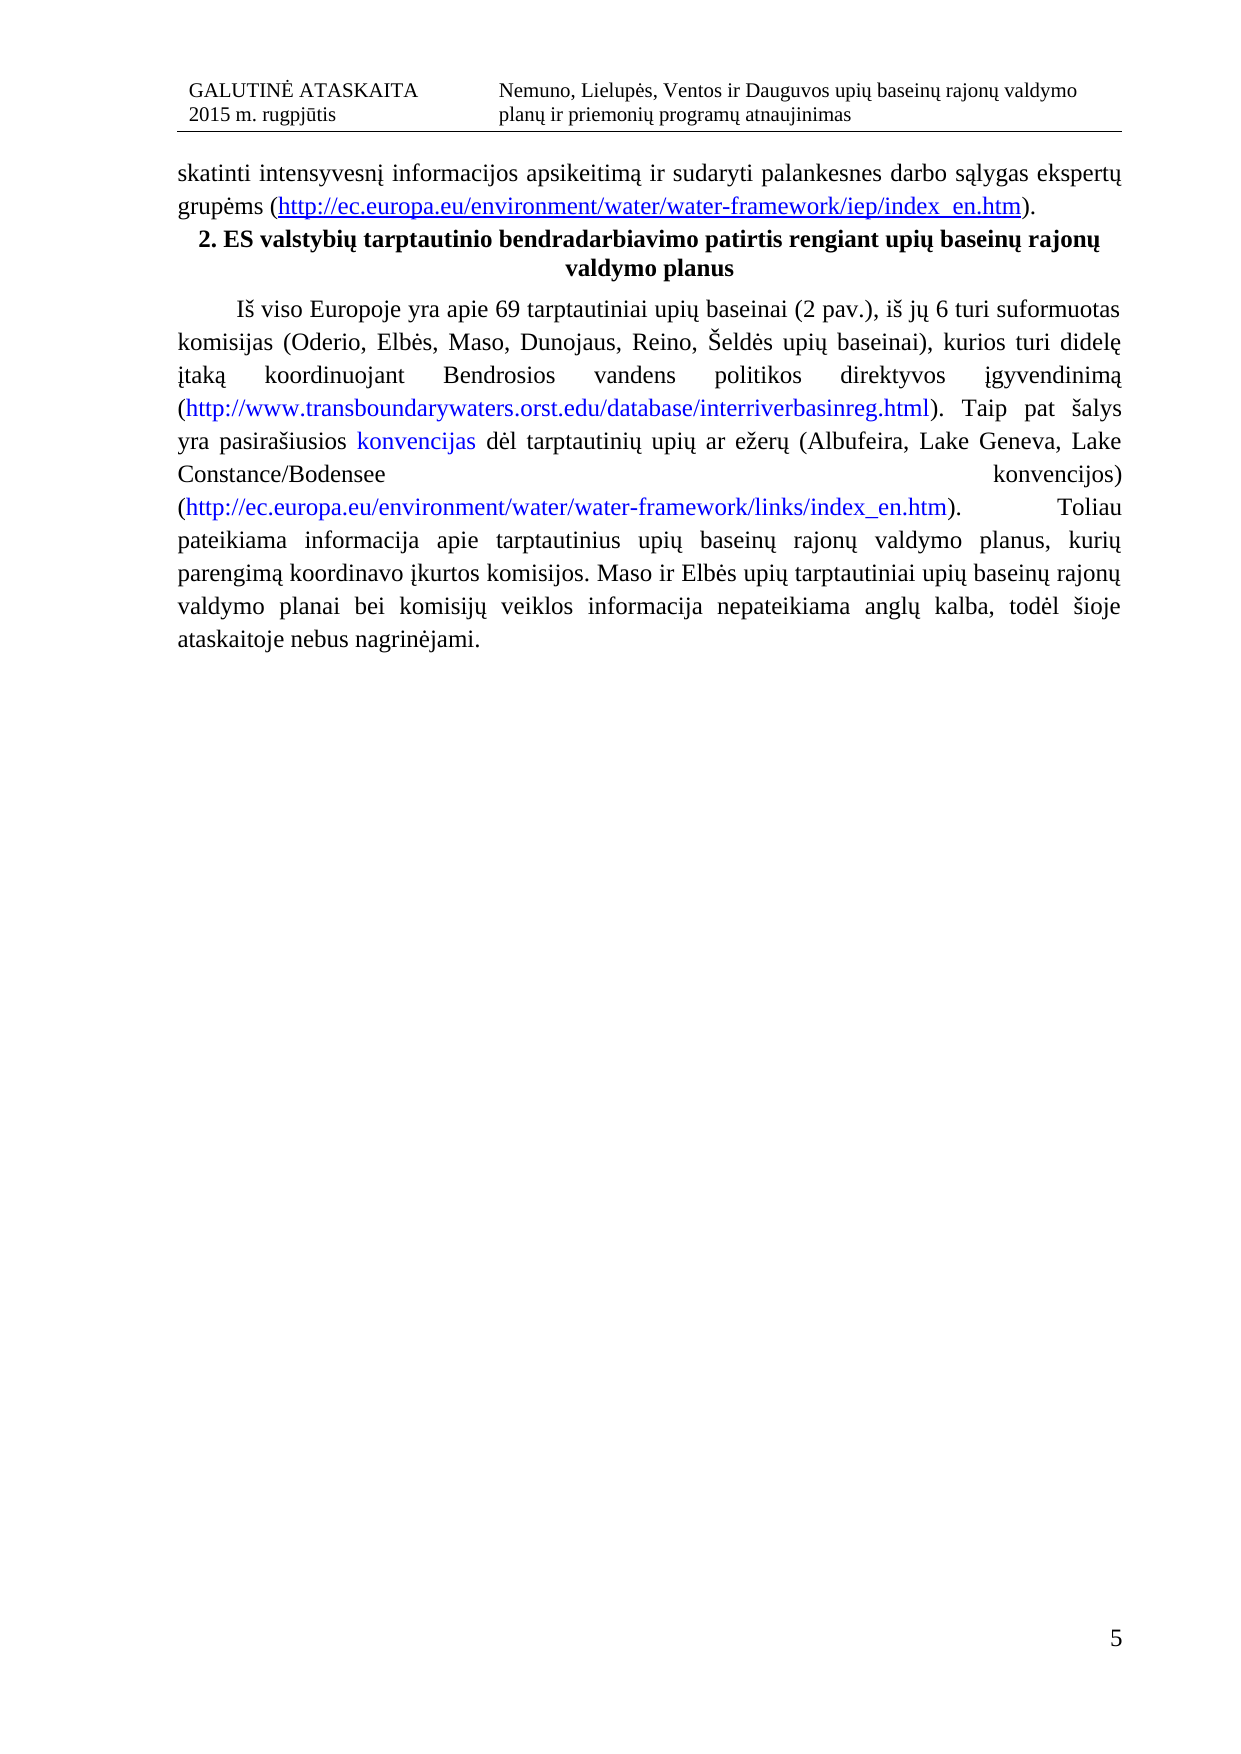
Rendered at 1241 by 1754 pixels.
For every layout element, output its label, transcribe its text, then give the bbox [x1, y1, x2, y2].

text Iš viso Europoje yra apie 69 tarptautiniai upių baseinai (2 pav.), iš jų 6 turi suformuotas komisijas (Oderio, Elbės, Maso, Dunojaus, Reino, Šeldės upių baseinai), kurios turi didelę įtaką koordinuojant Bendrosios vandens politikos direktyvos įgyvendinimą (http://www.transboundarywaters.orst.edu/database/interriverbasinreg.html). Taip pat šalys yra pasirašiusios konvencijas dėl tarptautinių upių ar ežerų (Albufeira, Lake Geneva, Lake Constance/Bodensee konvencijos) (http://ec.europa.eu/environment/water/water-framework/links/index_en.htm). Toliau pateikiama informacija apie tarptautinius upių baseinų rajonų valdymo planus, kurių parengimą koordinavo įkurtos komisijos. Maso ir Elbės upių tarptautiniai upių baseinų rajonų valdymo planai bei komisijų veiklos informacija nepateikiama anglų kalba, todėl šioje ataskaitoje nebus nagrinėjami. [177, 294, 1122, 653]
subtitle 2. ES valstybių tarptautinio bendradarbiavimo patirtis rengiant upių baseinų rajonų valdymo planus [177, 224, 1122, 282]
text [177, 158, 1122, 220]
